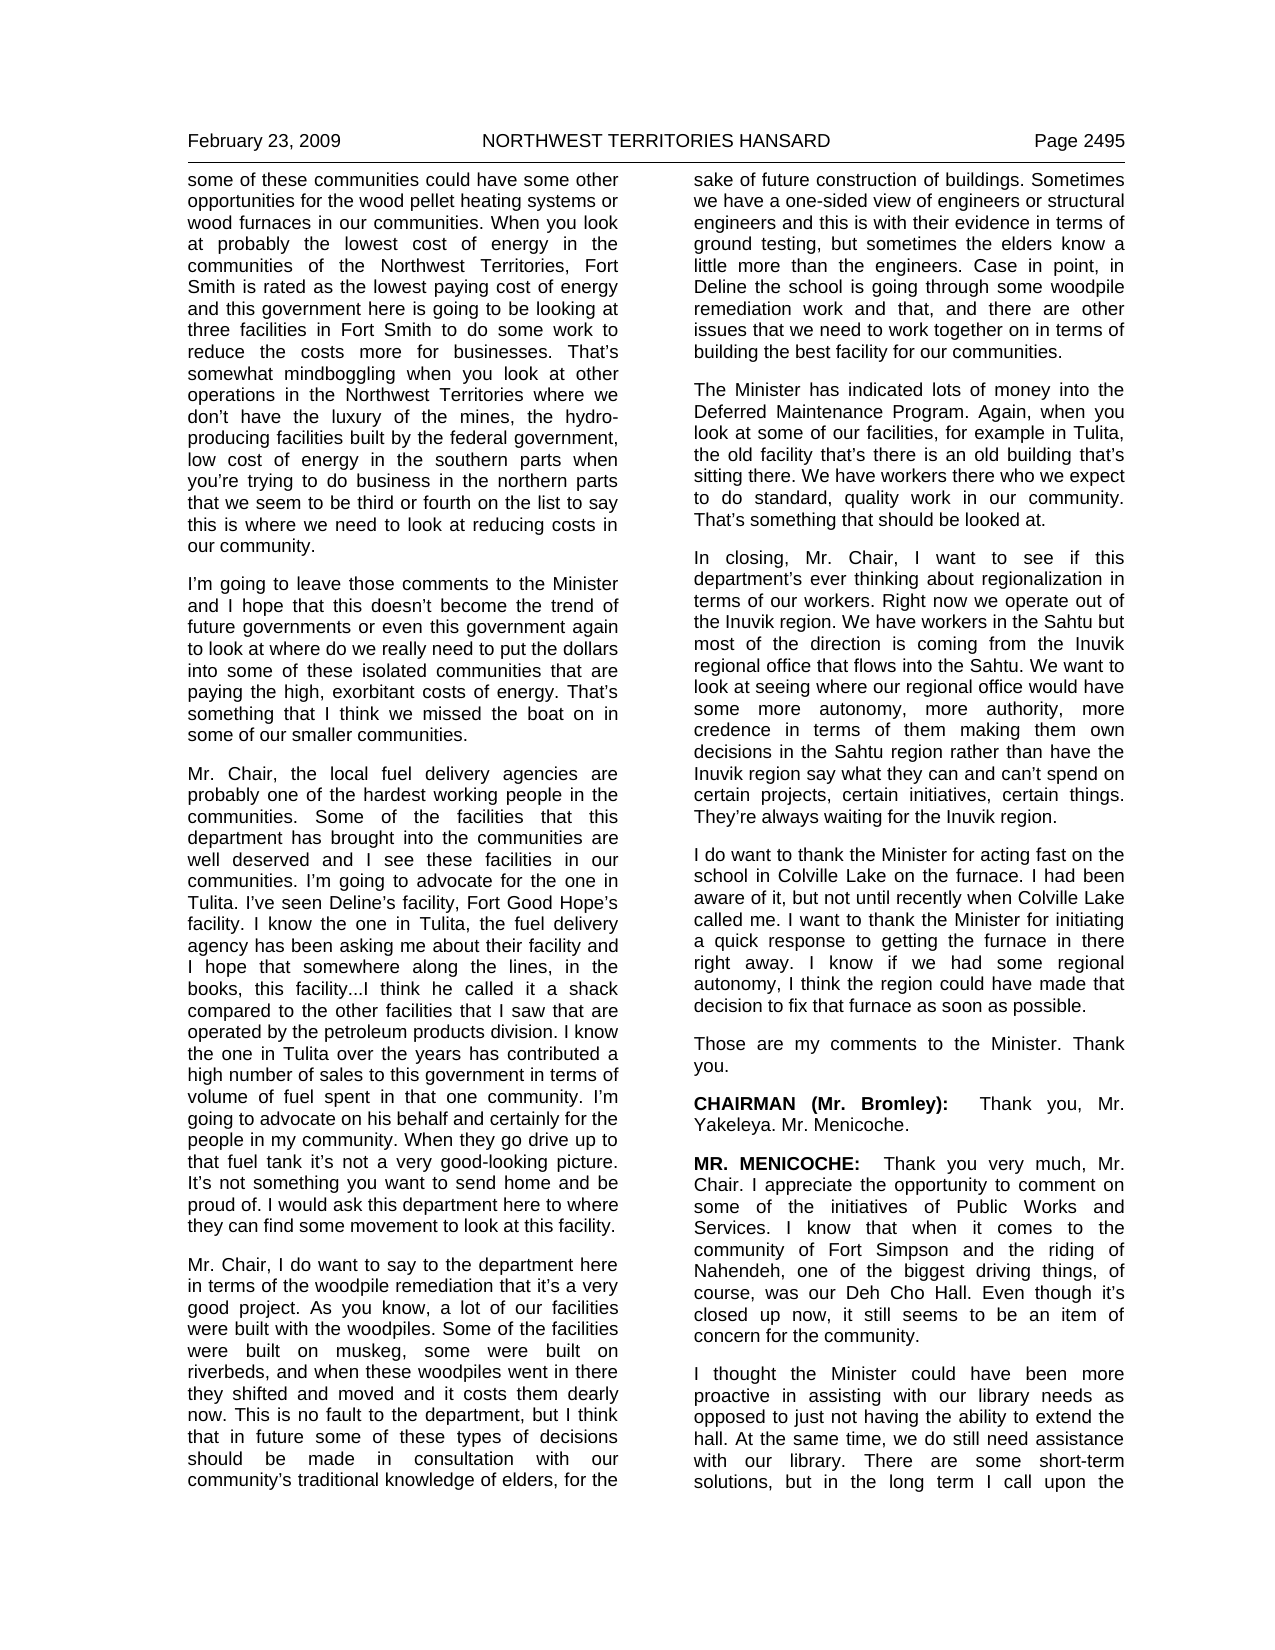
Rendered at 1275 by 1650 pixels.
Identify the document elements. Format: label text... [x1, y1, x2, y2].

text Mr. Chair, the local fuel delivery agencies are probably one of the hardest working people in the communities. Some of the facilities that this department has brought into the communities are well deserved and I see these facilities in our communities. I’m going to advocate for the one in Tulita. I’ve seen Deline’s facility, Fort Good Hope’s facility. I know the one in Tulita, the fuel delivery agency has been asking me about their facility and I hope that somewhere along the lines, in the books, this facility...I think he called it a shack compared to the other facilities that I saw that are operated by the petroleum products division. I know the one in Tulita over the years has contributed a high number of sales to this government in terms of volume of fuel spent in that one community. I’m going to advocate on his behalf and certainly for the people in my community. When they go drive up to that fuel tank it’s not a very good-looking picture. It’s not something you want to send home and be proud of. I would ask this department here to where they can find some movement to look at this facility. [187, 762, 619, 1237]
text I’m going to leave those comments to the Minister and I hope that this doesn’t become the trend of future governments or even this government again to look at where do we really need to put the dollars into some of these isolated communities that are paying the high, exorbitant costs of energy. That’s something that I think we missed the boat on in some of our smaller communities. [187, 573, 619, 746]
text MR. MENICOCHE: Thank you very much, Mr. Chair. I appreciate the opportunity to comment on some of the initiatives of Public Works and Services. I know that when it comes to the community of Fort Simpson and the riding of Nahendeh, one of the biggest driving things, of course, was our Deh Cho Hall. Even though it’s closed up now, it still seems to be an item of concern for the community. [694, 1152, 1125, 1346]
text The Minister has indicated lots of money into the Deferred Maintenance Program. Again, when you look at some of our facilities, for example in Tulita, the old facility that’s there is an old building that’s sitting there. We have workers there who we expect to do standard, quality work in our community. That’s something that should be looked at. [694, 379, 1125, 530]
text Mr. Chair, I do want to say to the department here in terms of the woodpile remediation that it’s a very good project. As you know, a lot of our facilities were built with the woodpiles. Some of the facilities were built on muskeg, some were built on riverbeds, and when these woodpiles went in there they shifted and moved and it costs them dearly now. This is no fault to the department, but I think that in future some of these types of decisions should be made in consultation with our community’s traditional knowledge of elders, for the sake of future construction of buildings. Sometimes we have a one-sided view of engineers or structural engineers and this is with their evidence in terms of ground testing, but sometimes the elders know a little more than the engineers. Case in point, in Deline the school is going through some woodpile remediation work and that, and there are other issues that we need to work together on in terms of building the best facility for our communities. [694, 168, 1125, 362]
text Those are my comments to the Minister. Thank you. [694, 1033, 1125, 1076]
text Mr. Chair, I do want to say to the department here in terms of the woodpile remediation that it’s a very good project. As you know, a lot of our facilities were built with the woodpiles. Some of the facilities were built on muskeg, some were built on riverbeds, and when these woodpiles went in there they shifted and moved and it costs them dearly now. This is no fault to the department, but I think that in future some of these types of decisions should be made in consultation with our community’s traditional knowledge of elders, for the sake of future construction of buildings. Sometimes we have a one-sided view of engineers or structural engineers and this is with their evidence in terms of ground testing, but sometimes the elders know a little more than the engineers. Case in point, in Deline the school is going through some woodpile remediation work and that, and there are other issues that we need to work together on in terms of building the best facility for our communities. [187, 1253, 619, 1491]
text I do want to thank the Minister for acting fast on the school in Colville Lake on the furnace. I had been aware of it, but not until recently when Colville Lake called me. I want to thank the Minister for initiating a quick response to getting the furnace in there right away. I know if we had some regional autonomy, I think the region could have made that decision to fix that furnace as soon as possible. [694, 844, 1125, 1016]
text CHAIRMAN (Mr. Bromley): Thank you, Mr. Yakeleya. Mr. Menicoche. [694, 1093, 1125, 1136]
text In closing, Mr. Chair, I want to see if this department’s ever thinking about regionalization in terms of our workers. Right now we operate out of the Inuvik region. We have workers in the Sahtu but most of the direction is coming from the Inuvik regional office that flows into the Sahtu. We want to look at seeing where our regional office would have some more autonomy, more authority, more credence in terms of them making them own decisions in the Sahtu region rather than have the Inuvik region say what they can and can’t spend on certain projects, certain initiatives, certain things. They’re always waiting for the Inuvik region. [694, 547, 1125, 827]
